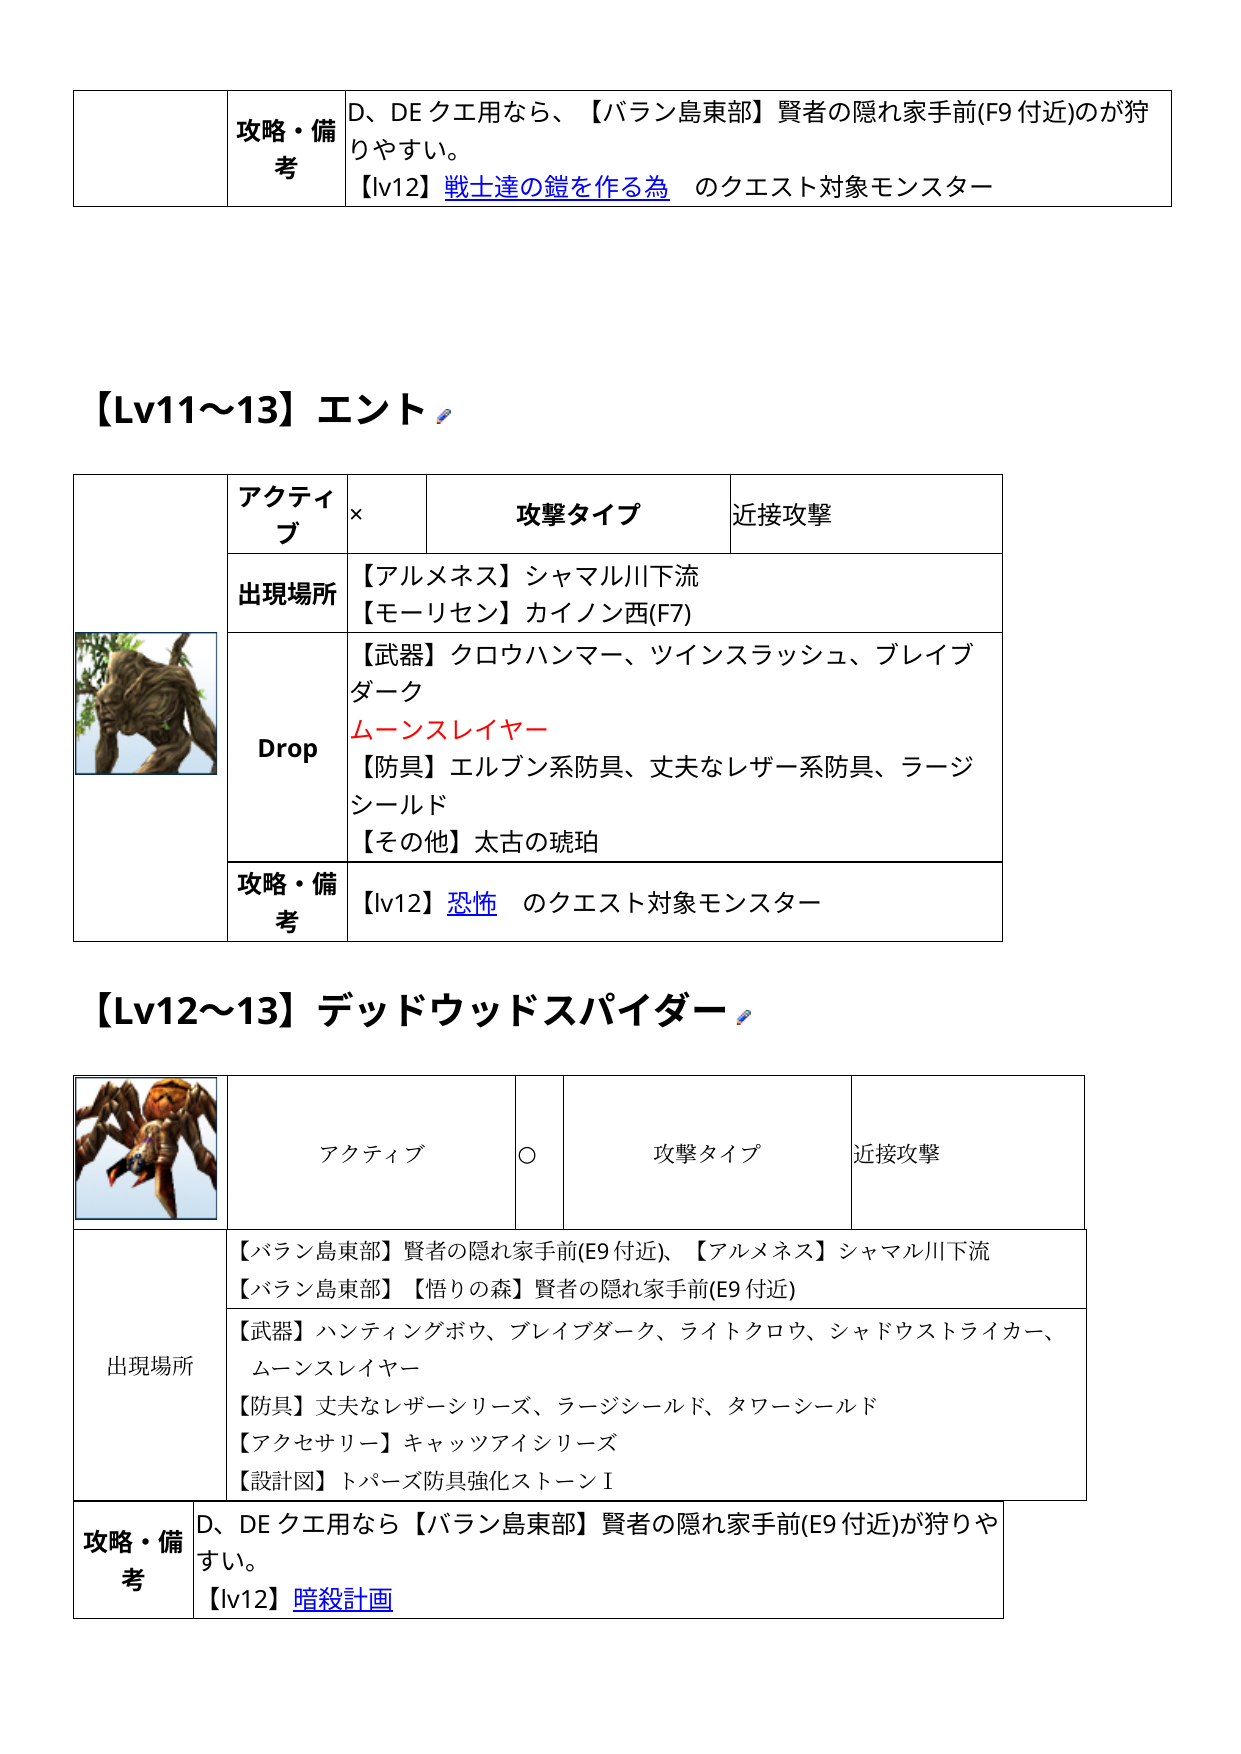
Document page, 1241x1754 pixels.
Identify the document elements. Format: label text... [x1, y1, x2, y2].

table_header 攻撃タイプ [427, 475, 730, 553]
table_header 近接攻撃 [731, 475, 1002, 553]
text 【Lv12～13】デッドウッドスパイダー [75, 971, 1165, 1046]
table_header [74, 475, 227, 941]
picture [75, 1077, 218, 1220]
table_cell 【武器】ハンティングボウ、ブレイブダーク、ライトクロウ、シャドウストライカー、 ムーンスレイヤー 【防具】丈夫なレザーシリーズ、ラージシールド、タワーシールド 【アクセサリー】キャッツアイシリーズ 【設計図】トパーズ防具強化ストーンⅠ [227, 1309, 1086, 1500]
table_header [74, 1076, 227, 1229]
table_cell 【lv12】恐怖 のクエスト対象モンスター [348, 863, 1002, 941]
text 【Lv11～13】エント [75, 370, 1165, 445]
table_header アクティブ [228, 1076, 515, 1229]
table_cell 攻略・備考 [228, 863, 347, 941]
picture [75, 632, 218, 775]
table_cell 【バラン島東部】賢者の隠れ家手前(E9付近)、【アルメネス】シャマル川下流 【バラン島東部】【悟りの森】賢者の隠れ家手前(E9付近) [227, 1230, 1086, 1308]
table_cell 攻略・備考 [228, 91, 345, 206]
table_header × [348, 475, 426, 553]
table_header 近接攻撃 [852, 1076, 1084, 1229]
table_header ○ [516, 1076, 563, 1229]
table_cell 出現場所 [228, 554, 347, 632]
picture [436, 409, 451, 424]
table_header アクティブ [228, 475, 347, 553]
table_cell D、DEクエ用なら、【バラン島東部】賢者の隠れ家手前(F9付近)のが狩りやすい。 【lv12】戦士達の鎧を作る為 のクエスト対象モンスター [346, 91, 1171, 206]
table_header 攻略・備考 [74, 1502, 193, 1618]
picture [736, 1010, 751, 1025]
table_header D、DEクエ用なら【バラン島東部】賢者の隠れ家手前(E9付近)が狩りやすい。 【lv12】暗殺計画 [194, 1502, 1003, 1618]
table_header 攻撃タイプ [564, 1076, 851, 1229]
table_cell 【アルメネス】シャマル川下流 【モーリセン】カイノン西(F7) [348, 554, 1002, 632]
table_cell 出現場所 [74, 1230, 226, 1500]
table_cell 【武器】クロウハンマー、ツインスラッシュ、ブレイブダーク ムーンスレイヤー 【防具】エルブン系防具、丈夫なレザー系防具、ラージシールド 【その他】太古の琥珀 [348, 633, 1002, 861]
table_cell Drop [228, 633, 347, 861]
